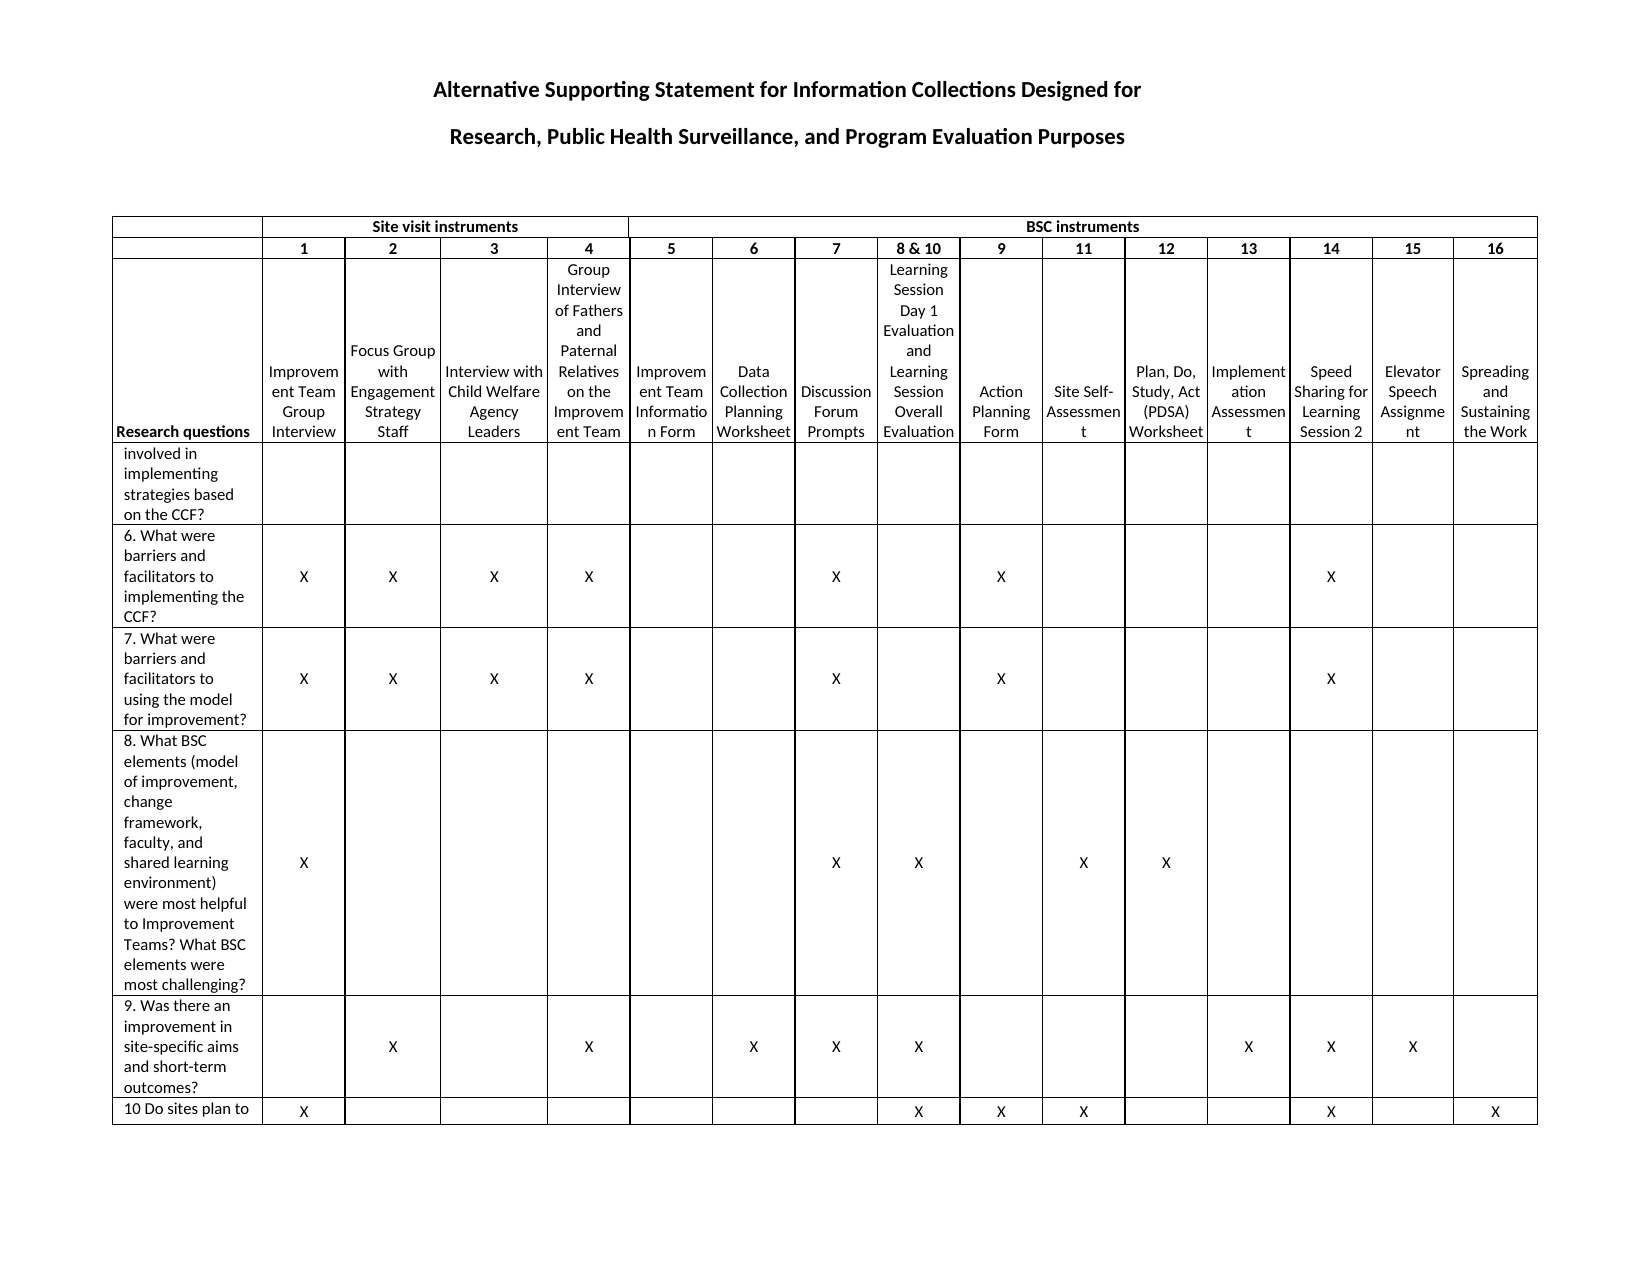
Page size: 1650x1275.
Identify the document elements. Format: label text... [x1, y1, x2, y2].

table_cell [961, 996, 1042, 1097]
table_cell [1126, 525, 1207, 627]
table_cell [441, 996, 547, 1097]
table_cell [1373, 731, 1453, 995]
table_cell [631, 628, 712, 729]
table_header [113, 217, 262, 237]
table_cell 9. Was there an improvement in site-specific aims and short-term outcomes? [113, 996, 262, 1097]
table_cell X [1043, 731, 1124, 995]
table_cell 12 [1126, 238, 1207, 258]
table_cell [961, 731, 1042, 995]
table_cell Action Planning Form [961, 259, 1042, 442]
table_cell 10 Do sites plan to sustain practices identified in the CCF? [113, 1098, 262, 1124]
table_cell Data Collection Planning Worksheet [713, 259, 794, 442]
table_cell 2 [346, 238, 440, 258]
table_cell X [1126, 731, 1207, 995]
table_cell 1 [263, 238, 344, 258]
table_cell X [548, 996, 629, 1097]
table_cell [1043, 996, 1124, 1097]
table_cell X [1208, 996, 1289, 1097]
table_header Site visit instruments [263, 217, 628, 237]
table_cell X [713, 996, 794, 1097]
table_cell [441, 1098, 547, 1124]
table_cell X [878, 731, 959, 995]
table_cell 5 [631, 238, 712, 258]
table_cell X [796, 628, 877, 729]
table_cell X [263, 525, 344, 627]
table_cell X [961, 443, 1042, 524]
table_cell X [263, 1098, 344, 1124]
table_cell X [548, 525, 629, 627]
table_cell 13 [1208, 238, 1289, 258]
table_cell X [1454, 443, 1537, 524]
table_cell [713, 731, 794, 995]
table_cell X [263, 731, 344, 995]
table_cell Plan, Do, Study, Act (PDSA) Worksheet [1126, 259, 1207, 442]
table_cell 14 [1291, 238, 1372, 258]
table_cell Elevator Speech Assignment [1373, 259, 1453, 442]
table_cell 15 [1373, 238, 1453, 258]
table_cell [631, 731, 712, 995]
table_cell Interview with Child Welfare Agency Leaders [441, 259, 547, 442]
table_cell [1454, 628, 1537, 729]
table_cell 9 [961, 238, 1042, 258]
table_cell X [1454, 1098, 1537, 1124]
table_cell [878, 525, 959, 627]
table_cell [1208, 731, 1289, 995]
table_cell [113, 238, 262, 258]
table_cell 6 [713, 238, 794, 258]
table_cell Speed Sharing for Learning Session 2 [1291, 259, 1372, 442]
table_cell X [346, 996, 440, 1097]
table_cell X [1043, 1098, 1124, 1124]
table_cell [1373, 1098, 1453, 1124]
table_cell X [441, 628, 547, 729]
table_cell [631, 525, 712, 627]
table_cell [1208, 443, 1289, 524]
table_cell [1208, 525, 1289, 627]
table_cell 7. What were barriers and facilitators to using the model for improvement? [113, 628, 262, 729]
table_cell [1043, 628, 1124, 729]
table_cell X [1373, 443, 1453, 524]
table_cell [1454, 996, 1537, 1097]
table_cell [713, 525, 794, 627]
table_cell Spreading and Sustaining the Work [1454, 259, 1537, 442]
table_cell [1208, 628, 1289, 729]
table_cell X [1291, 628, 1372, 729]
table_cell [346, 443, 440, 524]
table_cell X [1291, 443, 1372, 524]
table_cell X [1373, 996, 1453, 1097]
table_cell [1208, 1098, 1289, 1124]
table_cell X [441, 525, 547, 627]
table_cell Learning Session Day 1 Evaluation and Learning Session Overall Evaluation [878, 259, 959, 442]
table_cell X [961, 628, 1042, 729]
table_cell 6. What were barriers and facilitators to implementing the CCF? [113, 525, 262, 627]
table_cell [1126, 1098, 1207, 1124]
table_cell X [796, 996, 877, 1097]
table_cell X [961, 1098, 1042, 1124]
table_cell Discussion Forum Prompts [796, 259, 877, 442]
table_cell [441, 443, 547, 524]
table_cell Group Interview of Fathers and Paternal Relatives on the Improvement Team [548, 259, 629, 442]
table_cell 5. What system partners were involved in implementing strategies based on the CCF? [113, 443, 262, 524]
table_cell X [961, 525, 1042, 627]
table_cell X [1043, 443, 1124, 524]
table_cell Improvement Team Group Interview [263, 259, 344, 442]
table_cell [713, 443, 794, 524]
table_cell 8 & 10 [878, 238, 959, 258]
table_cell [346, 731, 440, 995]
table_cell [1043, 525, 1124, 627]
table_cell 16 [1454, 238, 1537, 258]
table_cell [1454, 731, 1537, 995]
table_cell X [346, 628, 440, 729]
table_cell X [796, 525, 877, 627]
table_cell 8. What BSC elements (model of improvement, change framework, faculty, and shared learning environment) were most helpful to Improvement Teams? What BSC elements were most challenging? [113, 731, 262, 995]
table_cell X [548, 628, 629, 729]
table_cell [548, 731, 629, 995]
table_cell [441, 731, 547, 995]
table_cell [878, 443, 959, 524]
table_cell X [878, 1098, 959, 1124]
table_cell 3 [441, 238, 547, 258]
table_cell X [263, 443, 344, 524]
table_cell 4 [548, 238, 629, 258]
table_cell [631, 996, 712, 1097]
table_cell [1373, 525, 1453, 627]
table_cell [631, 443, 712, 524]
table_cell [878, 628, 959, 729]
table_cell 11 [1043, 238, 1124, 258]
table_cell [548, 443, 629, 524]
table_cell Site Self-Assessment [1043, 259, 1124, 442]
table_cell [631, 1098, 712, 1124]
table_cell [263, 996, 344, 1097]
table_cell [1454, 525, 1537, 627]
table_cell X [796, 731, 877, 995]
table_cell [796, 1098, 877, 1124]
table_cell X [263, 628, 344, 729]
table_cell Improvement Team Information Form [631, 259, 712, 442]
table_cell X [1291, 525, 1372, 627]
table_cell X [1291, 996, 1372, 1097]
table_cell [713, 628, 794, 729]
table_cell X [878, 996, 959, 1097]
table_cell X [346, 525, 440, 627]
table_cell [1126, 996, 1207, 1097]
table_cell [713, 1098, 794, 1124]
table_cell [548, 1098, 629, 1124]
table_cell [1126, 443, 1207, 524]
table_cell X [1291, 1098, 1372, 1124]
table_cell 7 [796, 238, 877, 258]
table_cell [1126, 628, 1207, 729]
table_cell [346, 1098, 440, 1124]
table_cell X [796, 443, 877, 524]
table_cell Focus Group with Engagement Strategy Staff [346, 259, 440, 442]
table_cell [1373, 628, 1453, 729]
table_cell [1291, 731, 1372, 995]
table_cell Implementation Assessment [1208, 259, 1289, 442]
table_header BSC instruments [629, 217, 1537, 237]
table_cell Research questions [113, 259, 262, 442]
